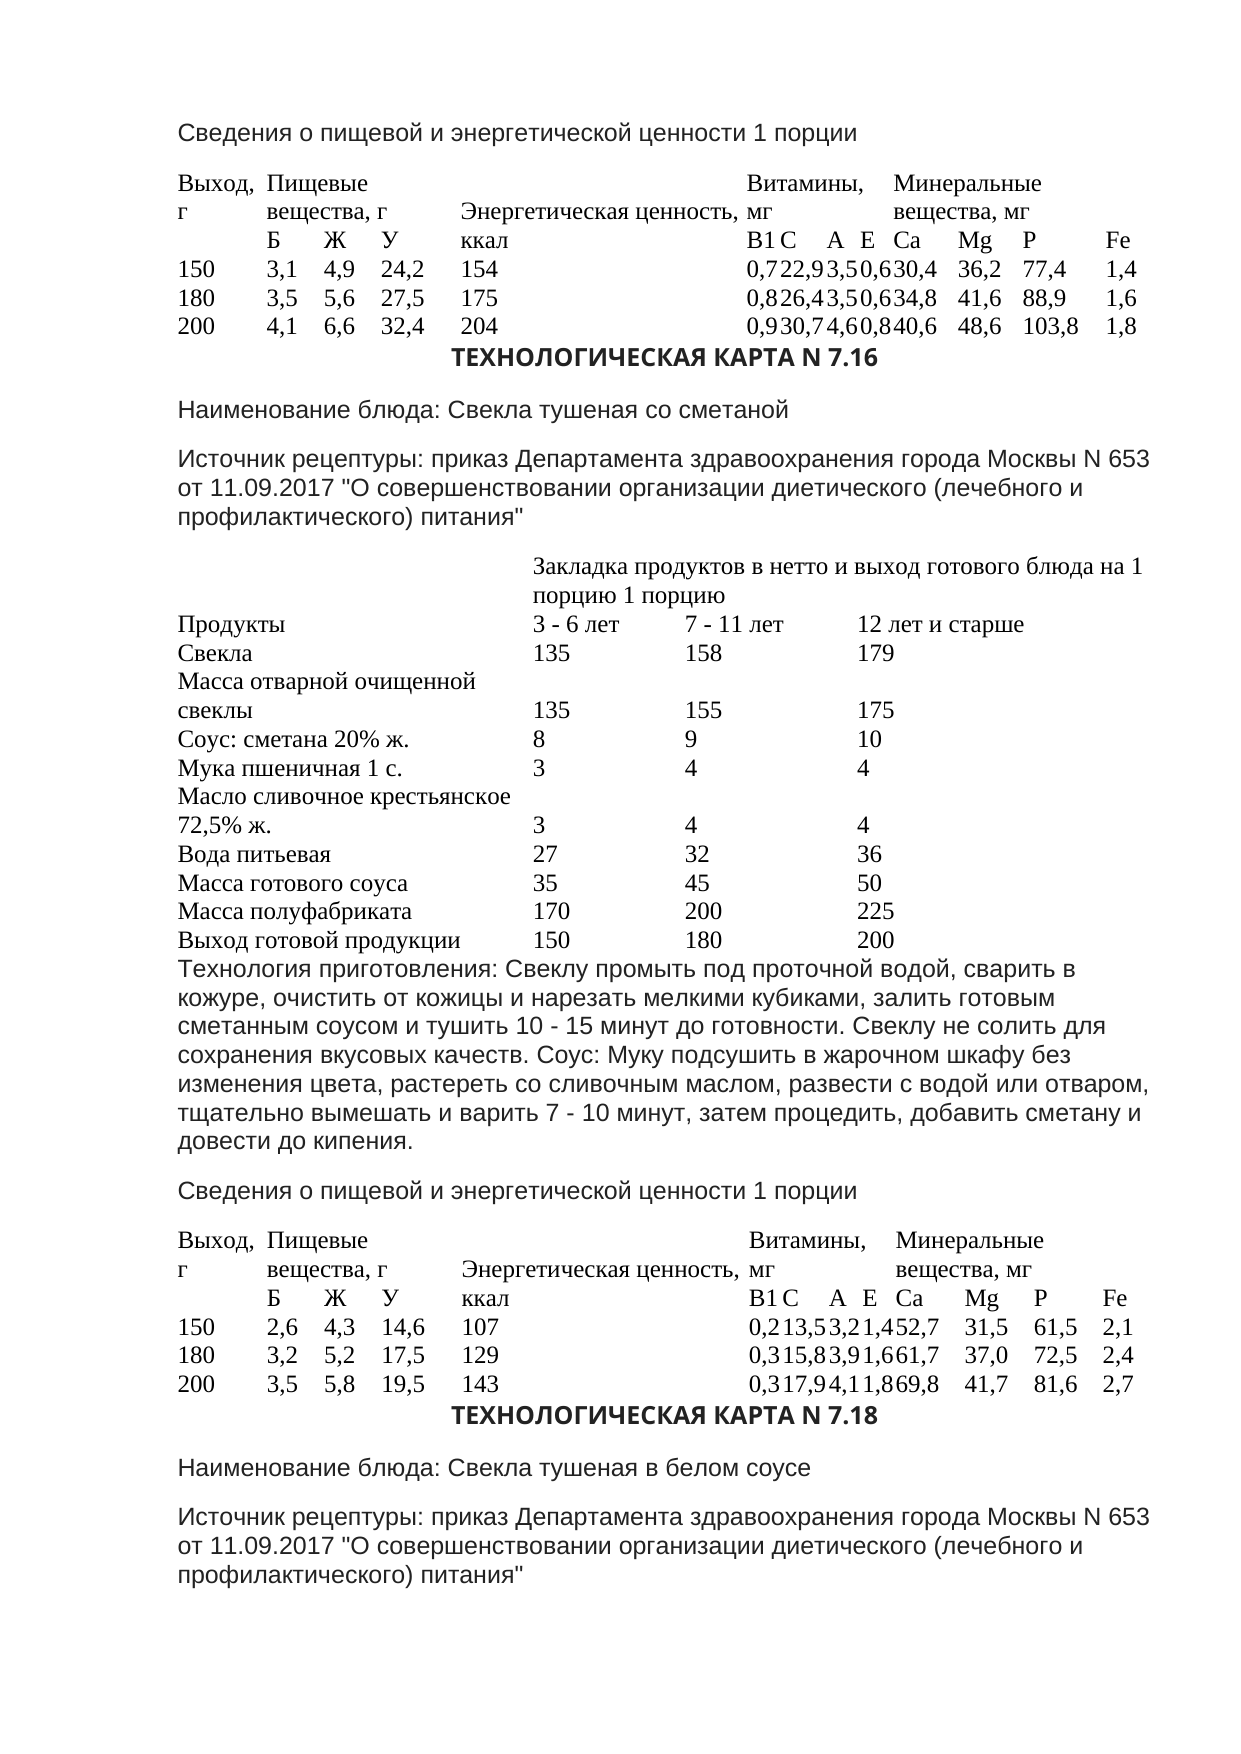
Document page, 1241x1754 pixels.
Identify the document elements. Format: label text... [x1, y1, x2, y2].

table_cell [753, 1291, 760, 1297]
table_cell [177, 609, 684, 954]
text Сведения о пищевой и энергетической ценности 1 порции [177, 1176, 1152, 1204]
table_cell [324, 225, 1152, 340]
text Наименование блюда: Свекла тушеная в белом соусе [177, 1453, 1152, 1481]
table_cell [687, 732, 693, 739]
text Сведения о пищевой и энергетической ценности 1 порции [177, 118, 1152, 147]
text ТЕХНОЛОГИЧЕСКАЯ КАРТА N 7.18 [177, 1398, 1152, 1432]
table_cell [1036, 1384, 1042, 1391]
text Источник рецептуры: приказ Департамента здравоохранения города Москвы N 653 от 11.09.2017 "О совершенствовании организации диетического (лечебного и профилактического) питания" [177, 1502, 1152, 1588]
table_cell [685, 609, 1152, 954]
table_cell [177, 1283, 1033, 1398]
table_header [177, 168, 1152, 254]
text Источник рецептуры: приказ Департамента здравоохранения города Москвы N 653 от 11.09.2017 "О совершенствовании организации диетического (лечебного и профилактического) питания" [177, 444, 1152, 531]
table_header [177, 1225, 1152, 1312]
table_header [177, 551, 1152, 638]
text Технология приготовления: Свеклу промыть под проточной водой, сварить в кожуре, очистить от кожицы и нарезать мелкими кубиками, залить готовым сметанным соусом и тушить 10 - 15 минут до готовности. Свеклу не солить для сохранения вкусовых качеств. Соус: Муку подсушить в жарочном шкафу без изменения цвета, растереть со сливочным маслом, развести с водой или отваром, тщательно вымешать и варить 7 - 10 минут, затем процедить, добавить сметану и довести до кипения. [177, 954, 1152, 1155]
text ТЕХНОЛОГИЧЕСКАЯ КАРТА N 7.16 [177, 340, 1152, 374]
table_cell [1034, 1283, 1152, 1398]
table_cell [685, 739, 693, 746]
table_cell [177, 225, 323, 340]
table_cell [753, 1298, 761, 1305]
text Наименование блюда: Свекла тушеная со сметаной [177, 395, 1152, 424]
